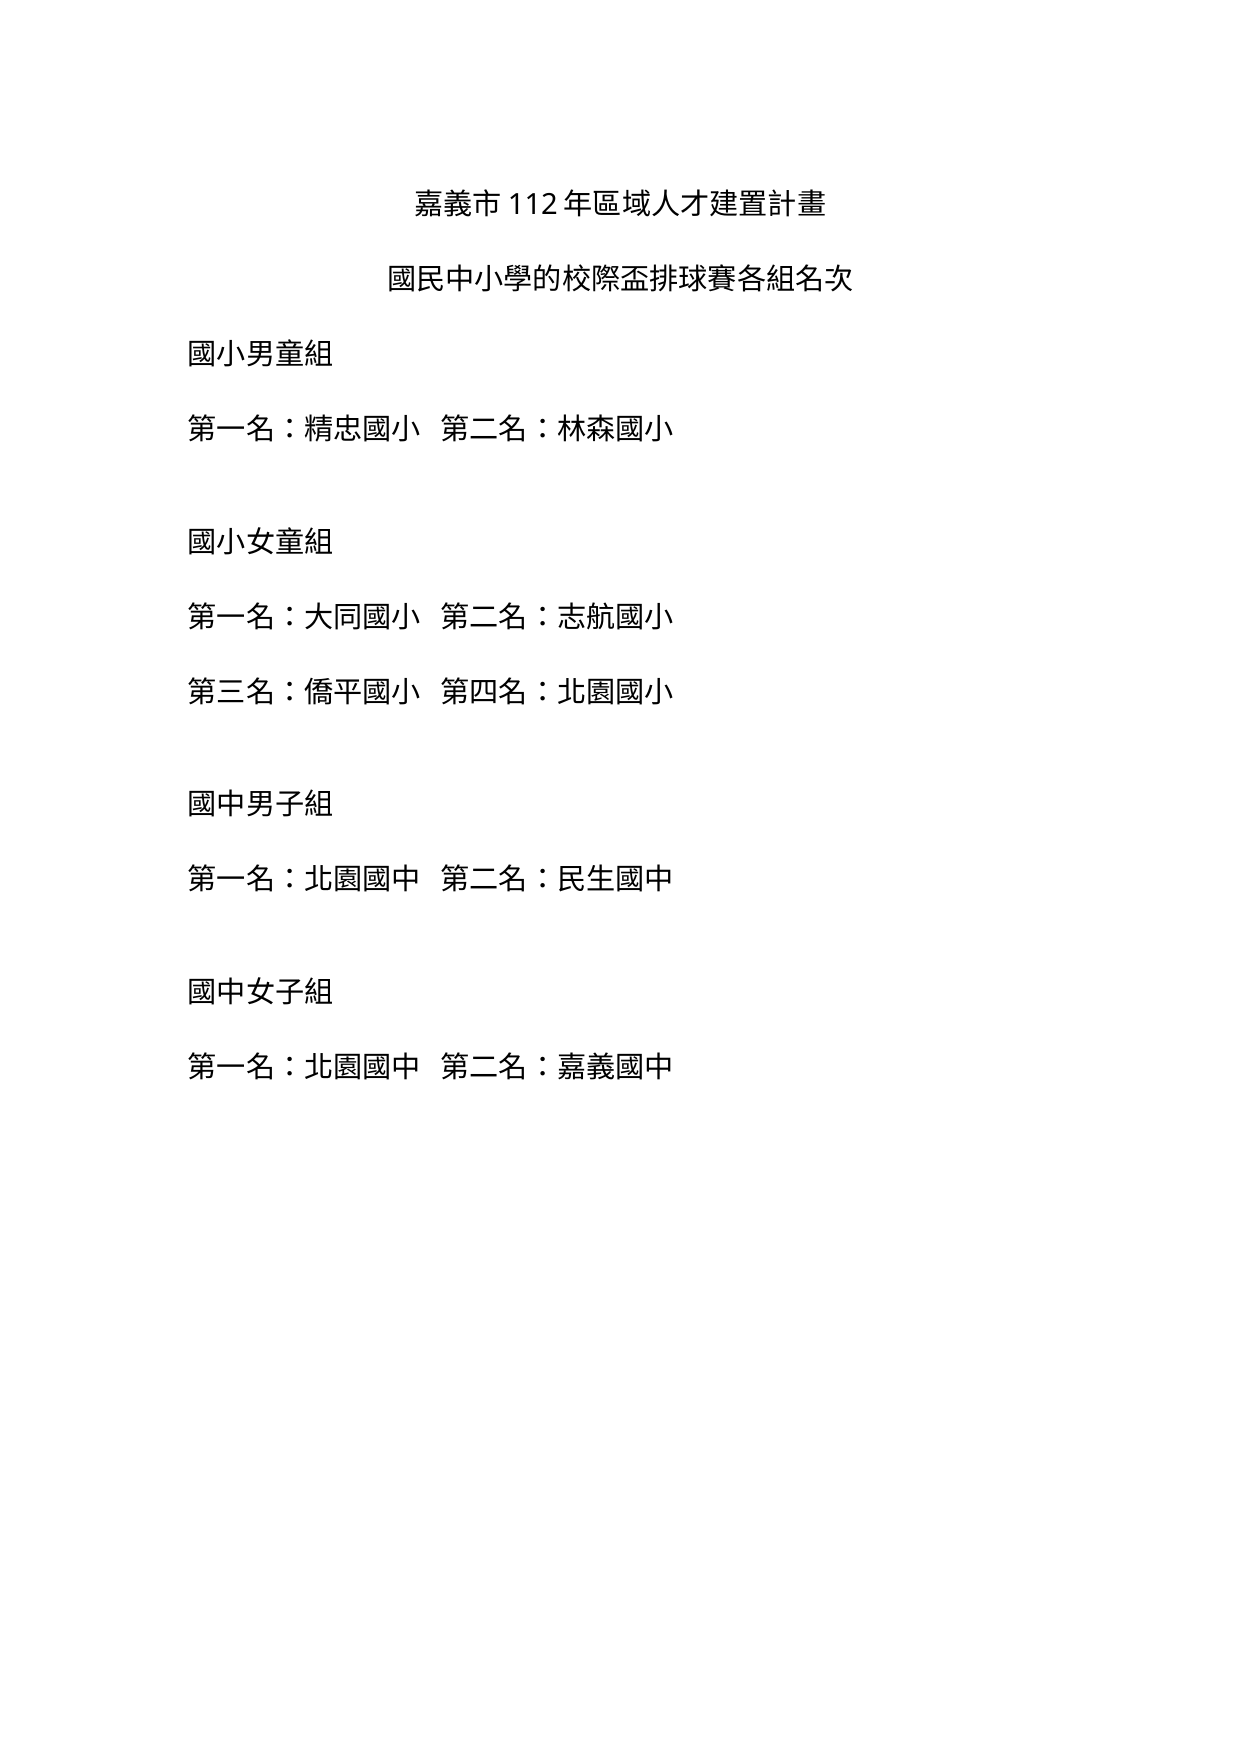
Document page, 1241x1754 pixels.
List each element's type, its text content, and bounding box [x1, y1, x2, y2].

text 第一名：北園國中 第二名：嘉義國中 [187, 1027, 1053, 1102]
text 第一名：大同國小 第二名：志航國小 [187, 577, 1053, 652]
text 國中女子組 [187, 952, 1053, 1027]
text 國小男童組 [187, 314, 1053, 389]
text 第一名：北園國中 第二名：民生國中 [187, 839, 1053, 914]
text 第三名：僑平國小 第四名：北園國小 [187, 652, 1053, 727]
text 國中男子組 [187, 764, 1053, 839]
text 國民中小學的校際盃排球賽各組名次 [187, 239, 1053, 314]
text 國小女童組 [187, 502, 1053, 577]
text 第一名：精忠國小 第二名：林森國小 [187, 389, 1053, 464]
text 嘉義市112年區域人才建置計畫 [187, 164, 1053, 239]
